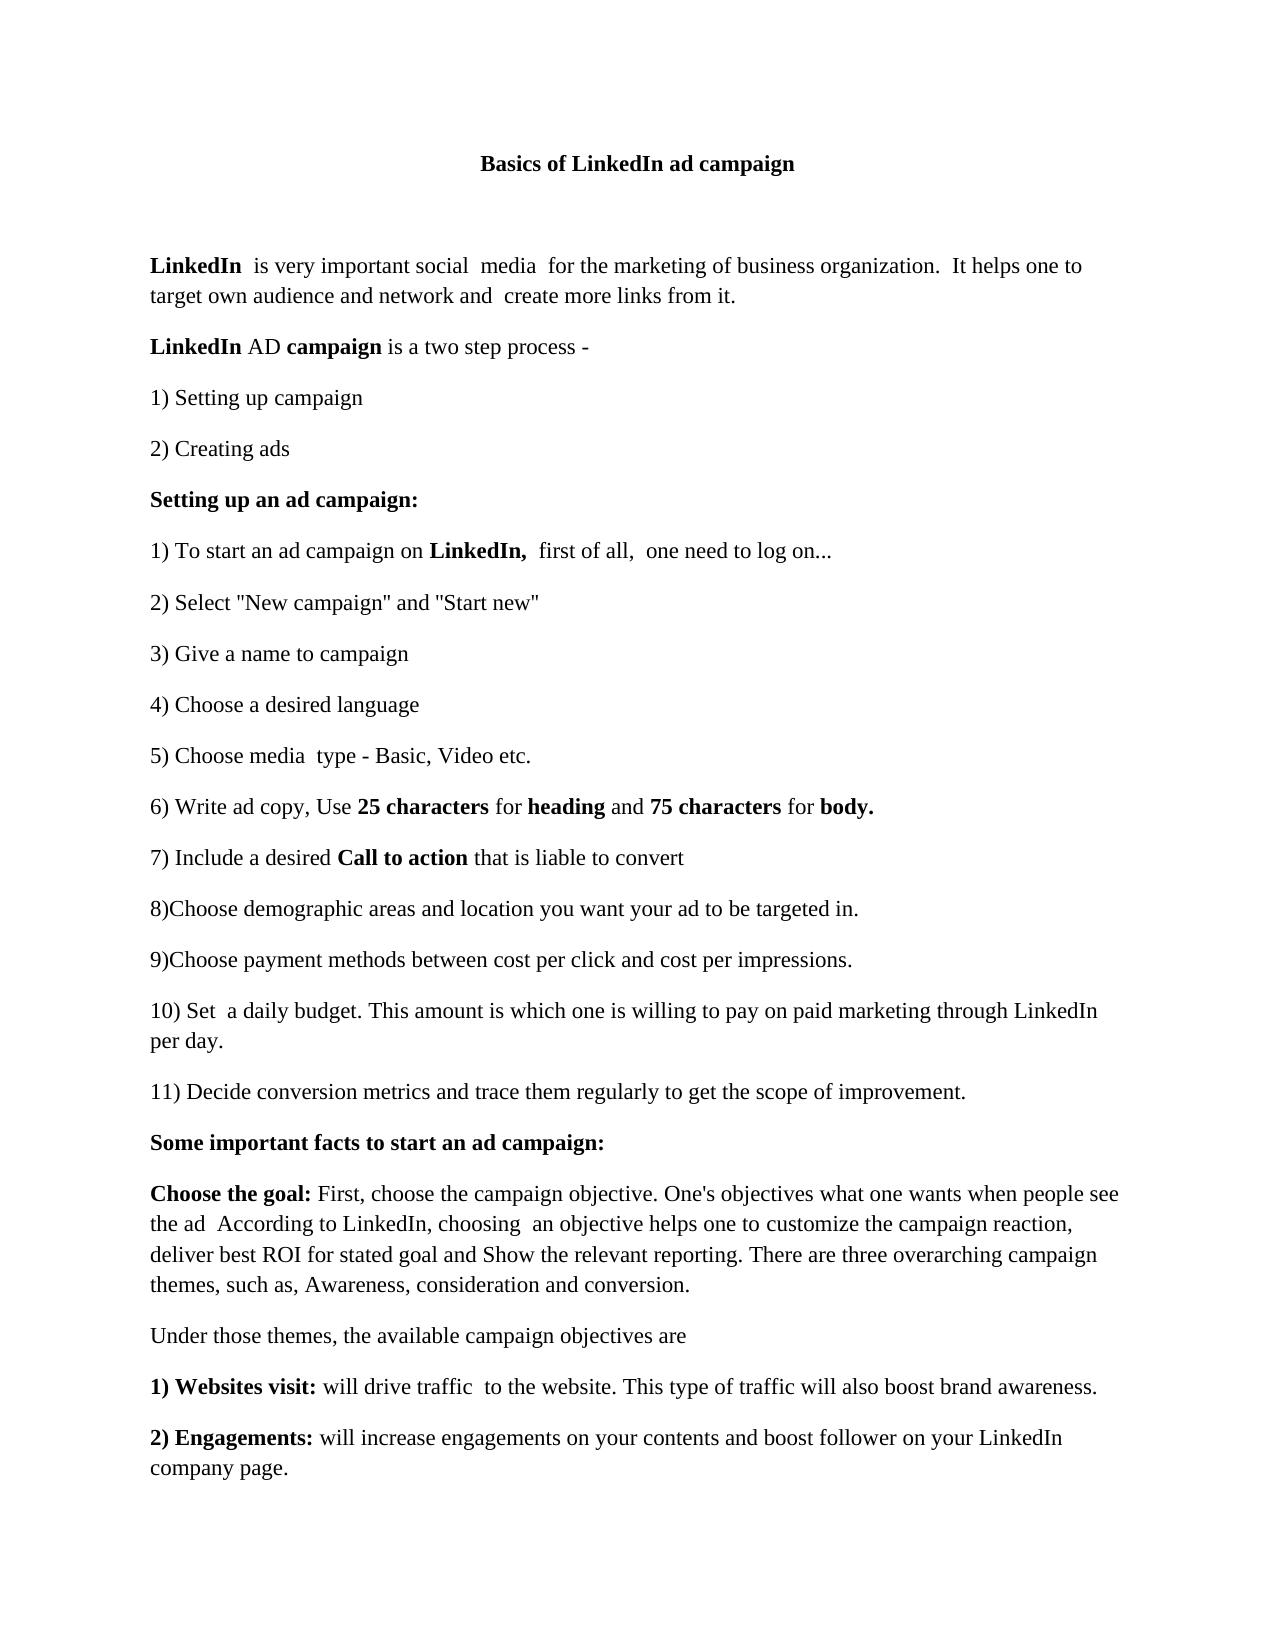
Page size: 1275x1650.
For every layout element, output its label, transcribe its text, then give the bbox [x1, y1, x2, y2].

text 11) Decide conversion metrics and trace them regularly to get the scope of improvement. [150, 1078, 1125, 1104]
text LinkedIn AD campaign is a two step process - [150, 333, 1125, 360]
text 6) Write ad copy, Use 25 characters for heading and 75 characters for body. [150, 793, 1125, 819]
text 3) Give a name to campaign [150, 639, 1125, 666]
text 8)Choose demographic areas and location you want your ad to be targeted in. [150, 895, 1125, 921]
text 2) Engagements: will increase engagements on your contents and boost follower on your LinkedIn company page. [150, 1424, 1125, 1481]
text 1) Setting up campaign [150, 384, 1125, 411]
text 1) To start an ad campaign on LinkedIn, first of all, one need to log on... [150, 537, 1125, 564]
text 9)Choose payment methods between cost per click and cost per impressions. [150, 946, 1125, 972]
text Some important facts to start an ad campaign: [150, 1129, 1125, 1156]
text 5) Choose media type - Basic, Video etc. [150, 742, 1125, 768]
text Under those themes, the available campaign objectives are [150, 1322, 1125, 1348]
text Setting up an ad campaign: [150, 486, 1125, 513]
text LinkedIn is very important social media for the marketing of business organization. It helps one to target own audience and network and create more links from it. [150, 252, 1125, 309]
text Choose the goal: First, choose the campaign objective. One's objectives what one wants when people see the ad According to LinkedIn, choosing an objective helps one to customize the campaign reaction, deliver best ROI for stated goal and Show the relevant reporting. There are three overarching campaign themes, such as, Awareness, consideration and conversion. [150, 1180, 1125, 1297]
text 1) Websites visit: will drive traffic to the website. This type of traffic will also boost brand awareness. [150, 1373, 1125, 1399]
text Basics of LinkedIn ad campaign [150, 150, 1125, 176]
text 2) Creating ads [150, 435, 1125, 462]
text 4) Choose a desired language [150, 691, 1125, 717]
text 10) Set a daily budget. This amount is which one is willing to pay on paid marketing through LinkedIn per day. [150, 997, 1125, 1053]
text 7) Include a desired Call to action that is liable to convert [150, 844, 1125, 870]
text 2) Select ''New campaign'' and ''Start new'' [150, 588, 1125, 615]
